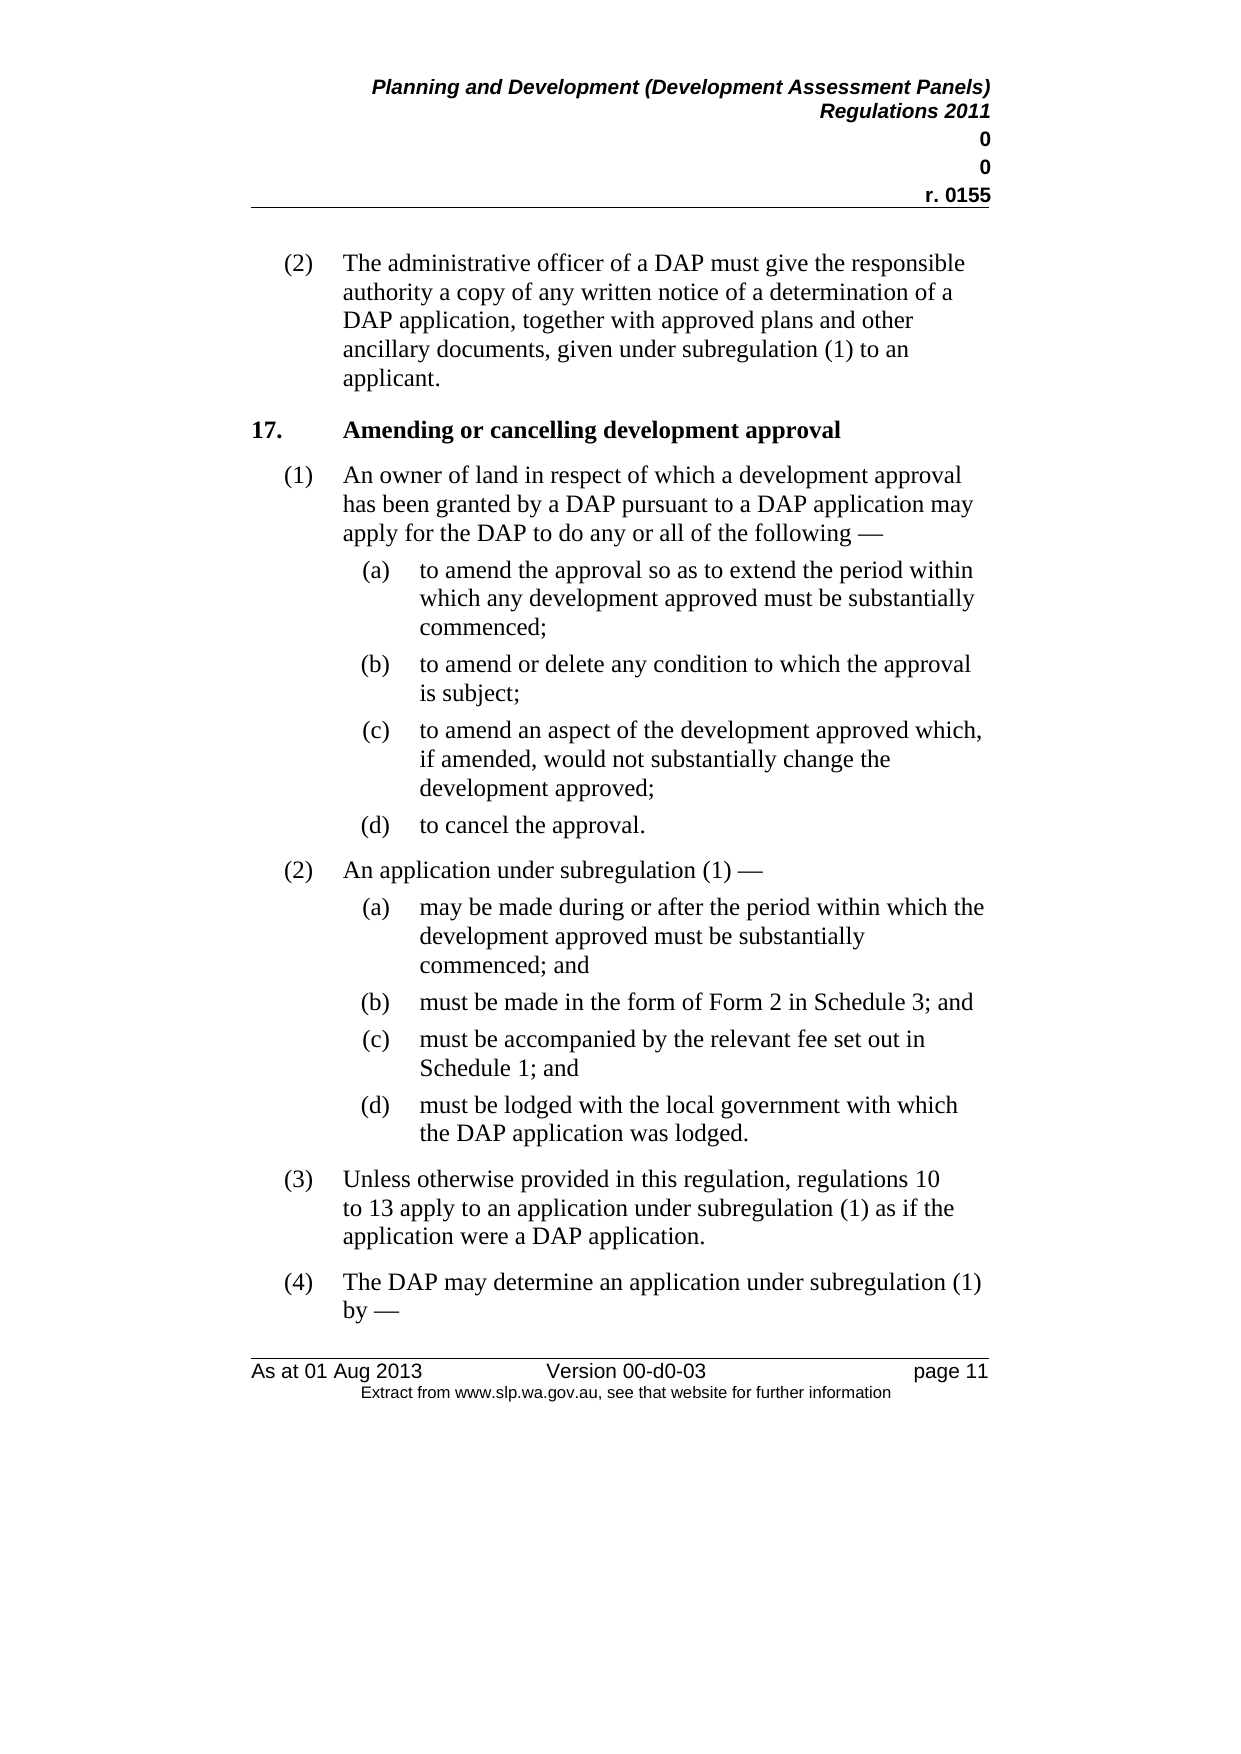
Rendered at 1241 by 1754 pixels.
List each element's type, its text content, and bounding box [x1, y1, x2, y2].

text (2) An application under subregulation (1) — [251, 855, 989, 884]
text (d) must be lodged with the local government with which the DAP application was lodged. [251, 1090, 989, 1147]
text (c) to amend an aspect of the development approved which, if amended, would not substantially change the development approved; [251, 715, 989, 801]
text (b) must be made in the form of Form 2 in Schedule 3; and [251, 987, 989, 1016]
text (b) to amend or delete any condition to which the approval is subject; [251, 649, 989, 707]
text (a) to amend the approval so as to extend the period within which any development approved must be substantially commenced; [251, 555, 989, 641]
text (3) Unless otherwise provided in this regulation, regulations 10 to 13 apply to an application under subregulation (1) as if the application were a DAP application. [251, 1164, 989, 1250]
text (1) An owner of land in respect of which a development approval has been granted by a DAP pursuant to a DAP application may apply for the DAP to do any or all of the following — [251, 460, 989, 546]
text (d) to cancel the approval. [251, 810, 989, 838]
text (c) must be accompanied by the relevant fee set out in Schedule 1; and [251, 1024, 989, 1081]
subtitle 17. Amending or cancelling development approval [251, 415, 989, 443]
text (4) The DAP may determine an application under subregulation (1) by — [251, 1267, 989, 1324]
text (a) may be made during or after the period within which the development approved must be substantially commenced; and [251, 892, 989, 978]
text (2) The administrative officer of a DAP must give the responsible authority a copy of any written notice of a determination of a DAP application, together with approved plans and other ancillary documents, given under subregulation (1) to an applicant. [251, 248, 989, 392]
